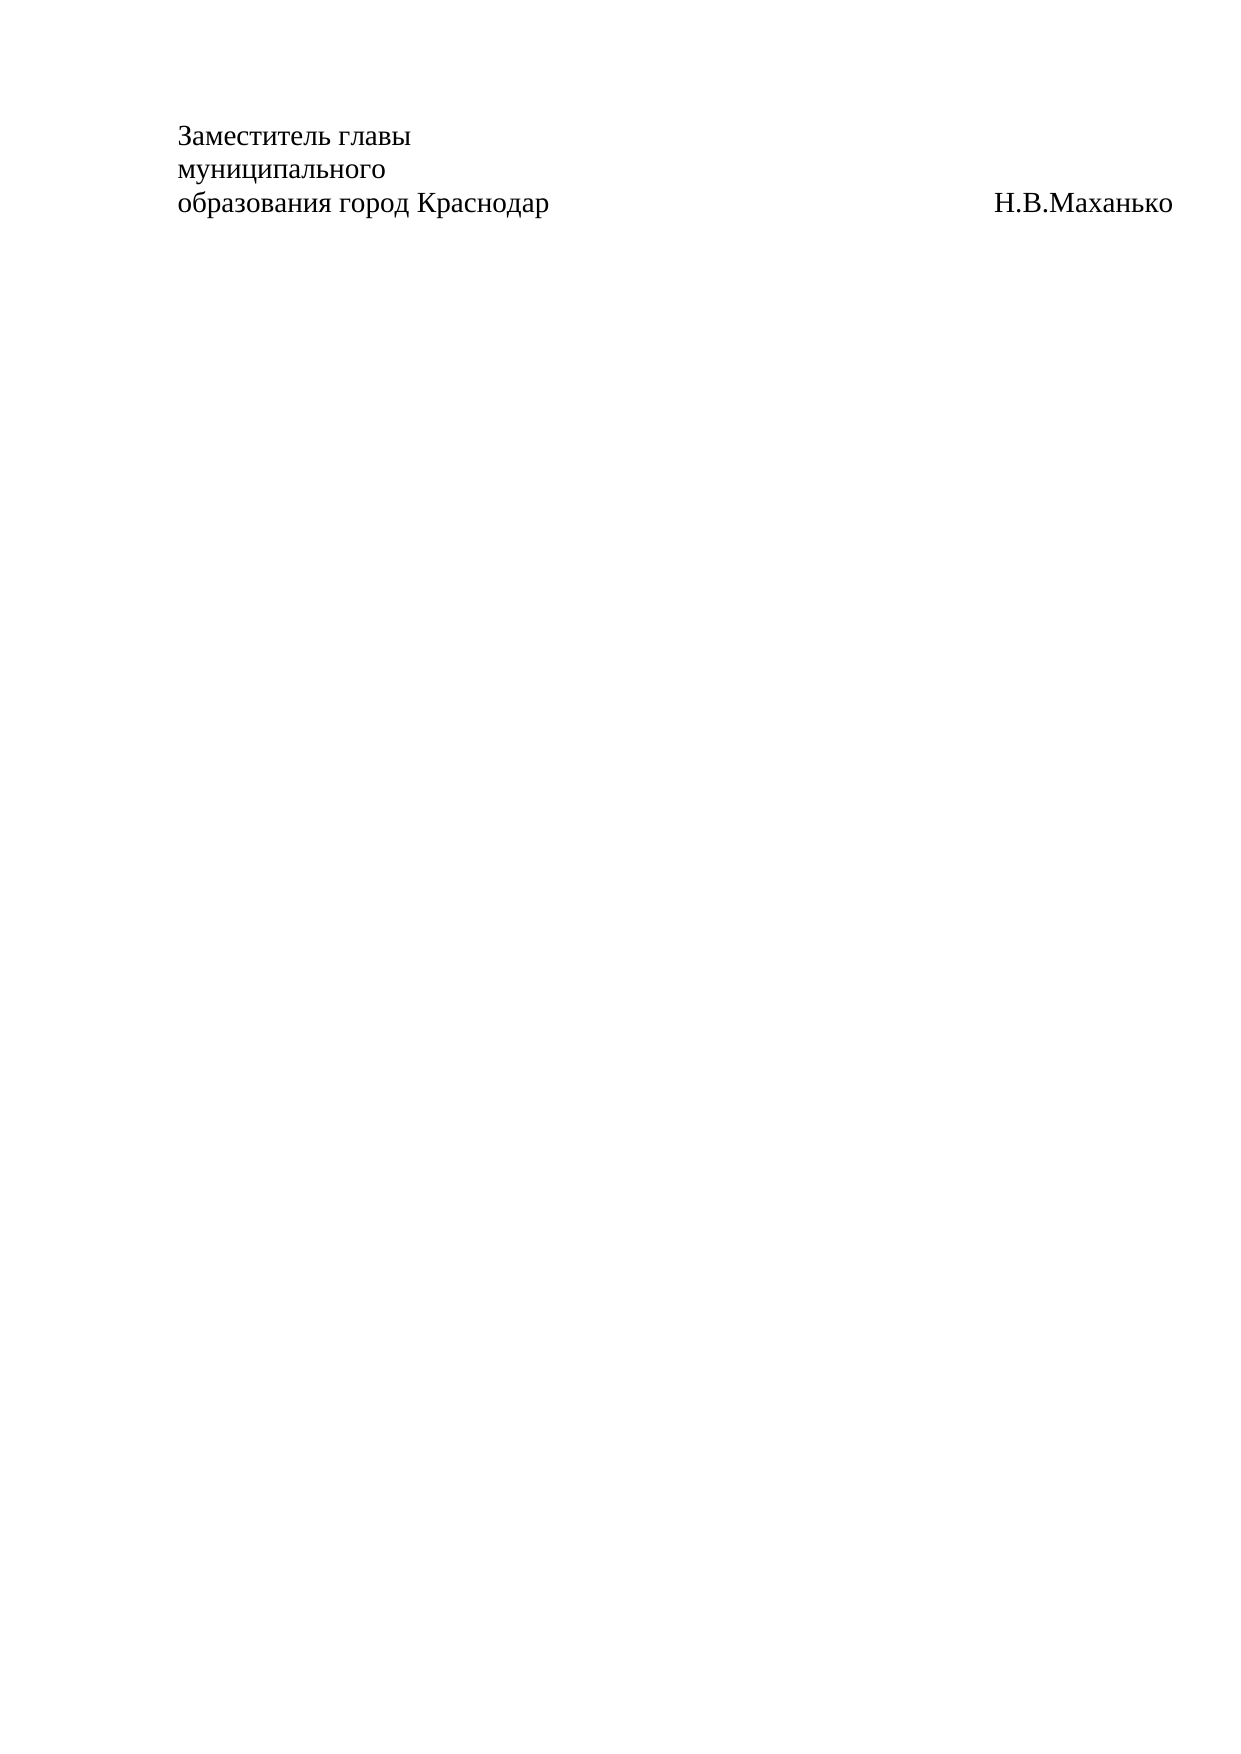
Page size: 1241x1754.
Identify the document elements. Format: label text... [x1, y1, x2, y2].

text Заместитель главы [177, 118, 1181, 152]
text муниципального [177, 152, 1181, 185]
text образования город Краснодар Н.В.Маханько [177, 185, 1181, 219]
